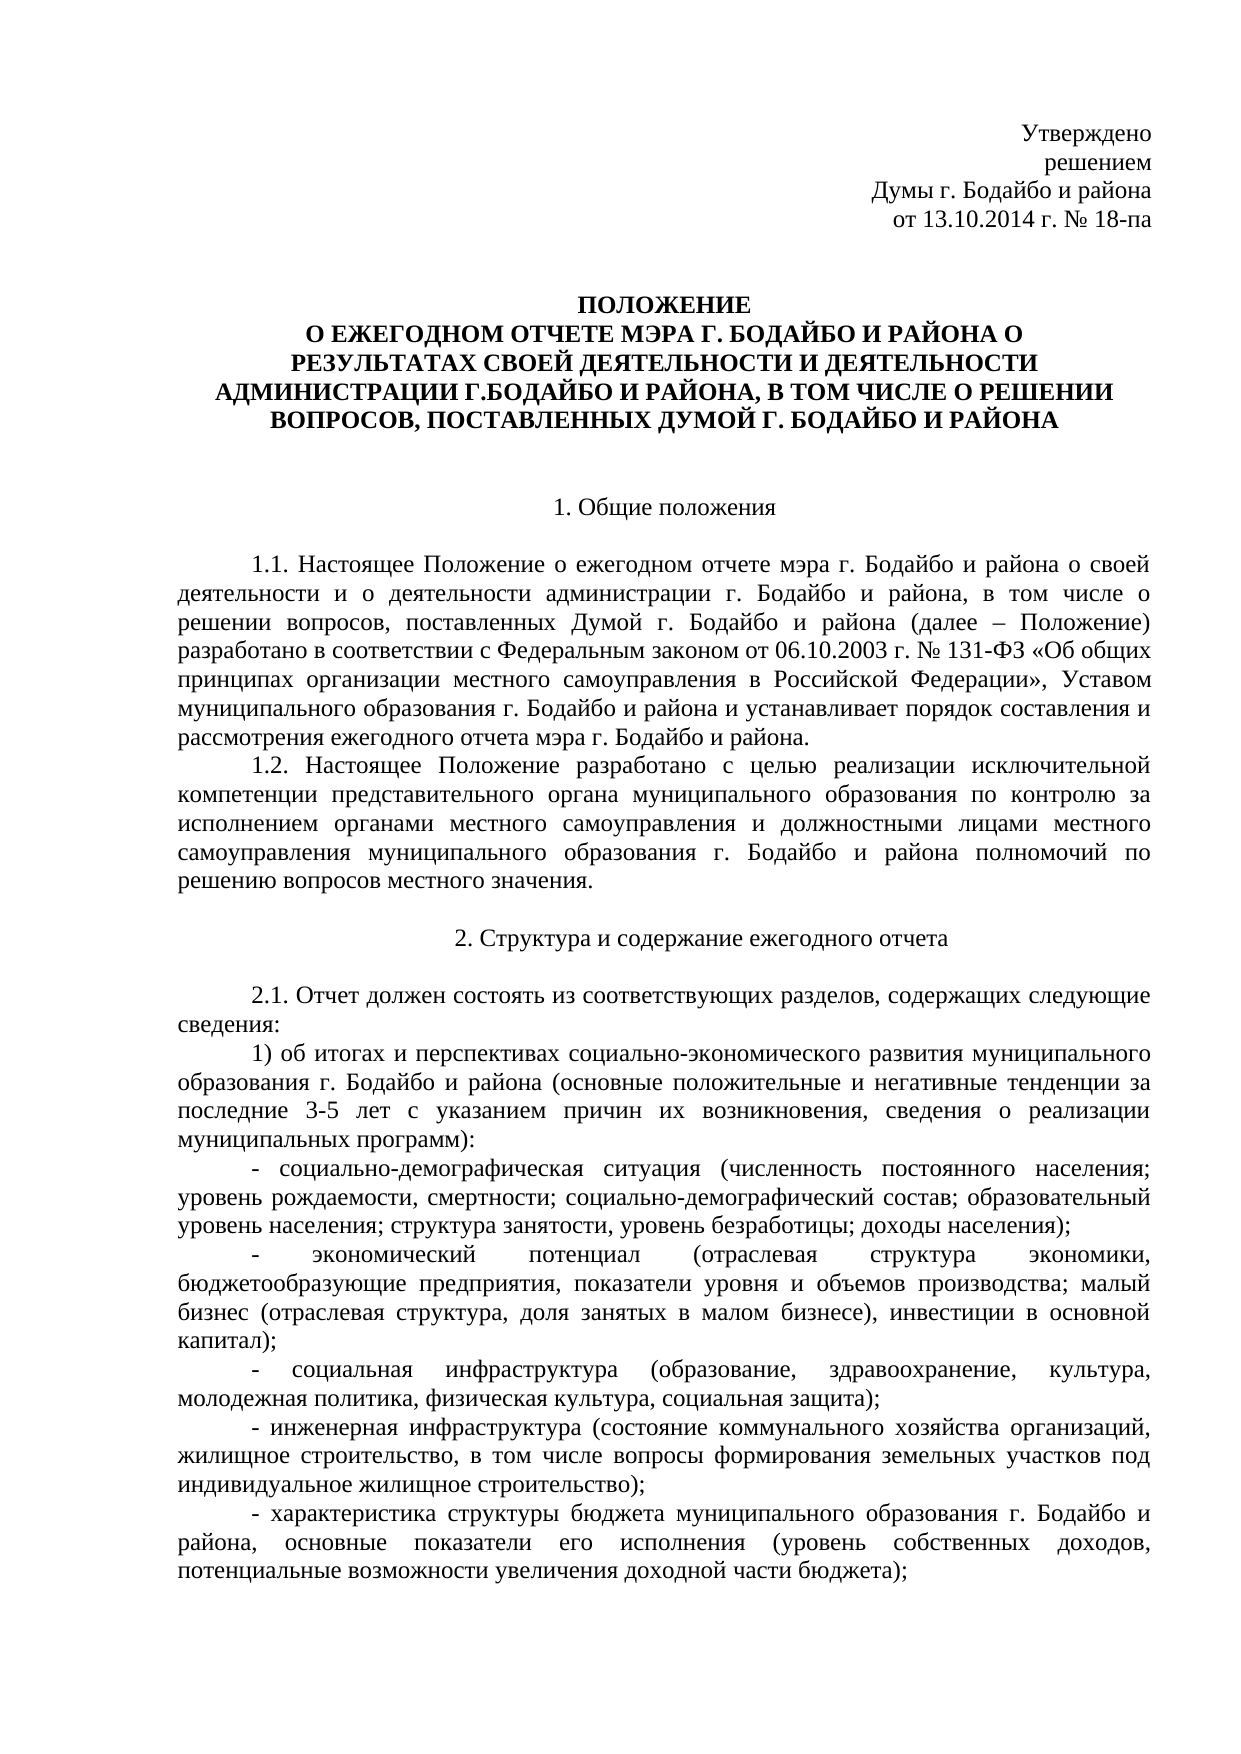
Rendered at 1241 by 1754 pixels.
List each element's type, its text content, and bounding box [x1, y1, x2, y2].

text - социальная инфраструктура (образование, здравоохранение, культура, молодежная политика, физическая культура, социальная защита); [177, 1354, 1152, 1412]
text 1.1. Настоящее Положение о ежегодном отчете мэра г. Бодайбо и района о своей деятельности и о деятельности администрации г. Бодайбо и района, в том числе о решении вопросов, поставленных Думой г. Бодайбо и района (далее – Положение) разработано в соответствии с Федеральным законом от 06.10.2003 г. № 131-ФЗ «Об общих принципах организации местного самоуправления в Российской Федерации», Уставом муниципального образования г. Бодайбо и района и устанавливает порядок составления и рассмотрения ежегодного отчета мэра г. Бодайбо и района. [177, 549, 1152, 751]
text 1) об итогах и перспективах социально-экономического развития муниципального образования г. Бодайбо и района (основные положительные и негативные тенденции за последние 3-5 лет с указанием причин их возникновения, сведения о реализации муниципальных программ): [177, 1038, 1152, 1153]
text - социально-демографическая ситуация (численность постоянного населения; уровень рождаемости, смертности; социально-демографический состав; образовательный уровень населения; структура занятости, уровень безработицы; доходы населения); [177, 1153, 1152, 1239]
text 1. Общие положения [177, 492, 1152, 521]
text решением [177, 147, 1152, 176]
text 2.1. Отчет должен состоять из соответствующих разделов, содержащих следующие сведения: [177, 981, 1152, 1038]
text от 13.10.2014 г. № 18-па [177, 204, 1152, 233]
text Утверждено [177, 118, 1152, 147]
text - экономический потенциал (отраслевая структура экономики, бюджетообразующие предприятия, показатели уровня и объемов производства; малый бизнес (отраслевая структура, доля занятых в малом бизнесе), инвестиции в основной капитал); [177, 1239, 1152, 1354]
text 2. Структура и содержание ежегодного отчета [177, 923, 1152, 952]
text РЕЗУЛЬТАТАХ СВОЕЙ ДЕЯТЕЛЬНОСТИ И ДЕЯТЕЛЬНОСТИ АДМИНИСТРАЦИИ Г.БОДАЙБО И РАЙОНА, В ТОМ ЧИСЛЕ О РЕШЕНИИ ВОПРОСОВ, ПОСТАВЛЕННЫХ ДУМОЙ Г. БОДАЙБО И РАЙОНА [177, 348, 1152, 434]
text - инженерная инфраструктура (состояние коммунального хозяйства организаций, жилищное строительство, в том числе вопросы формирования земельных участков под индивидуальное жилищное строительство); [177, 1412, 1152, 1498]
text - характеристика структуры бюджета муниципального образования г. Бодайбо и района, основные показатели его исполнения (уровень собственных доходов, потенциальные возможности увеличения доходной части бюджета); [177, 1498, 1152, 1584]
text 1.2. Настоящее Положение разработано с целью реализации исключительной компетенции представительного органа муниципального образования по контролю за исполнением органами местного самоуправления и должностными лицами местного самоуправления муниципального образования г. Бодайбо и района полномочий по решению вопросов местного значения. [177, 751, 1152, 894]
text ПОЛОЖЕНИЕ [177, 291, 1152, 319]
text О ЕЖЕГОДНОМ ОТЧЕТЕ МЭРА Г. БОДАЙБО И РАЙОНА О [177, 319, 1152, 348]
text Думы г. Бодайбо и района [177, 176, 1152, 204]
